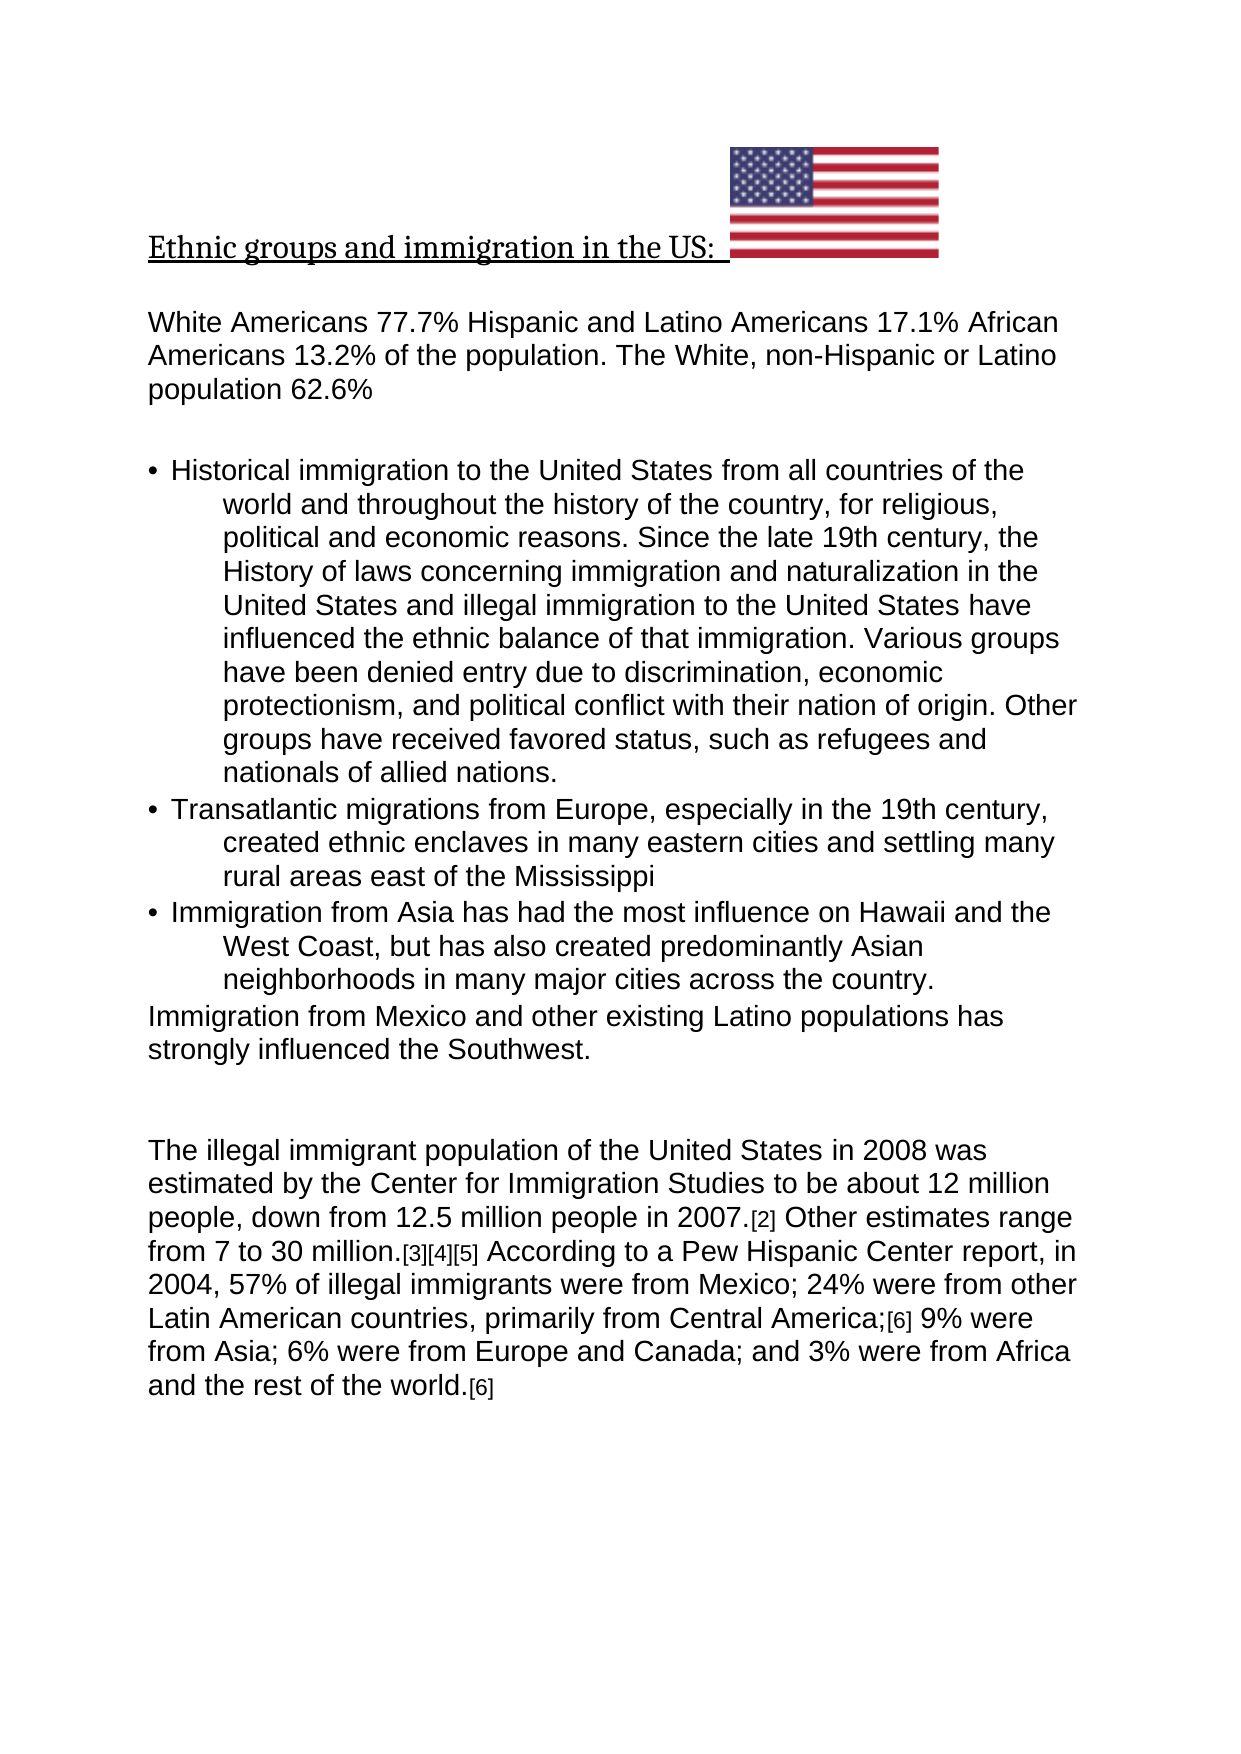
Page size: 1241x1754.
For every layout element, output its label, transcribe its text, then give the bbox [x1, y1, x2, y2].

text Ethnic groups and immigration in the US: [148, 148, 1093, 266]
list Transatlantic migrations from Europe, especially in the 19th century, created ethnic enclaves in many eastern cities and settling many rural areas east of the Mississippi [148, 792, 1093, 892]
text The illegal immigrant population of the United States in 2008 was estimated by the Center for Immigration Studies to be about 12 million people, down from 12.5 million people in 2007.[2] Other estimates range from 7 to 30 million.[3][4][5] According to a Pew Hispanic Center report, in 2004, 57% of illegal immigrants were from Mexico; 24% were from other Latin American countries, primarily from Central America;[6] 9% were from Asia; 6% were from Europe and Canada; and 3% were from Africa and the rest of the world.[6] [148, 1133, 1093, 1401]
list Immigration from Asia has had the most influence on Hawaii and the West Coast, but has also created predominantly Asian neighborhoods in many major cities across the country. [148, 895, 1093, 996]
picture [730, 147, 939, 258]
list Historical immigration to the United States from all countries of the world and throughout the history of the country, for religious, political and economic reasons. Since the late 19th century, the History of laws concerning immigration and naturalization in the United States and illegal immigration to the United States have influenced the ethnic balance of that immigration. Various groups have been denied entry due to discrimination, economic protectionism, and political conflict with their nation of origin. Other groups have received favored status, such as refugees and nationals of allied nations. [148, 453, 1093, 789]
text White Americans 77.7% Hispanic and Latino Americans 17.1% African Americans 13.2% of the population. The White, non-Hispanic or Latino population 62.6% [148, 305, 1093, 405]
text Immigration from Mexico and other existing Latino populations has strongly influenced the Southwest. [148, 999, 1093, 1066]
